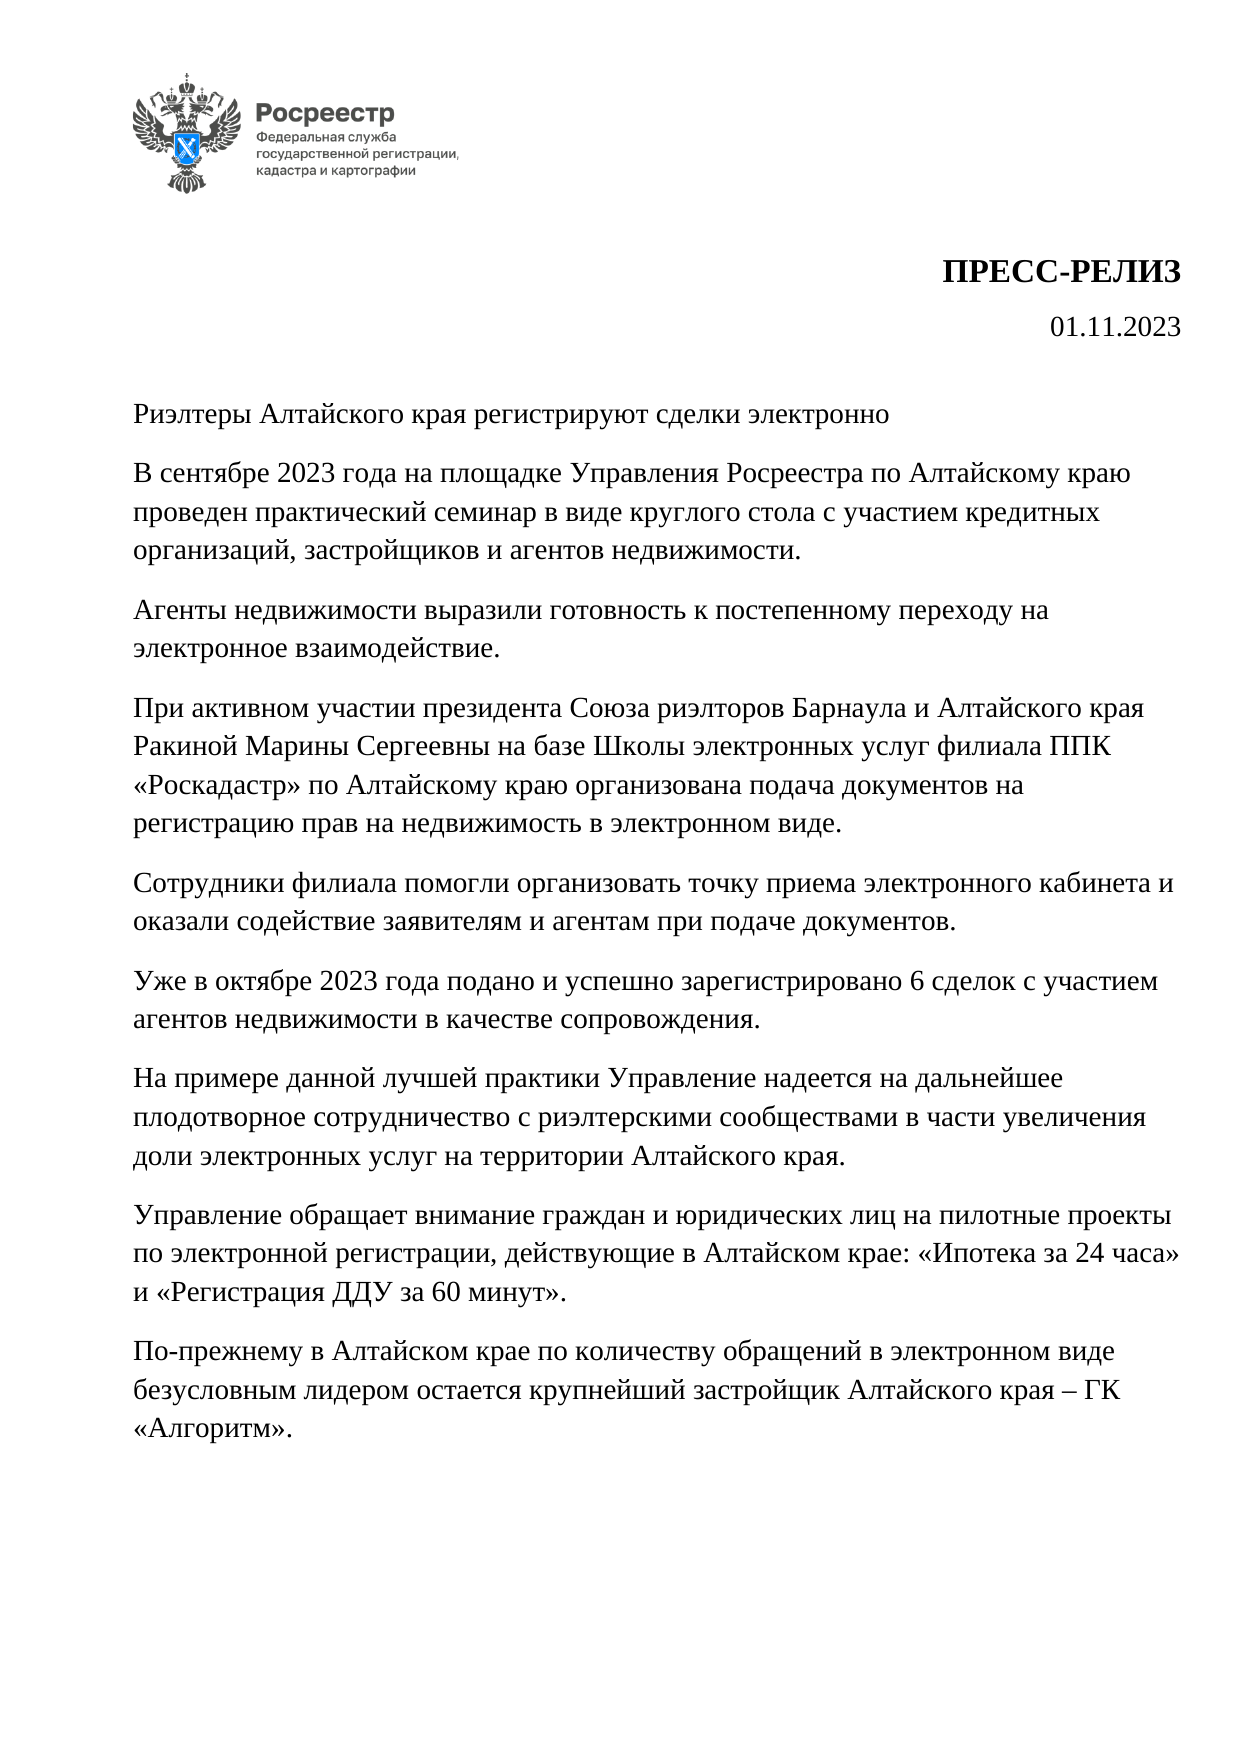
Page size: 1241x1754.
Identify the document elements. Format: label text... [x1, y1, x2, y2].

text ПРЕСС-РЕЛИЗ [133, 252, 1181, 290]
text 01.11.2023 [133, 309, 1181, 343]
text В сентябре 2023 года на площадке Управления Росреестра по Алтайскому краю проведен практический семинар в виде круглого стола с участием кредитных организаций, застройщиков и агентов недвижимости. [133, 455, 1181, 566]
text Управление обращает внимание граждан и юридических лиц на пилотные проекты по электронной регистрации, действующие в Алтайском крае: «Ипотека за 24 часа» и «Регистрация ДДУ за 60 минут». [133, 1197, 1181, 1308]
text Агенты недвижимости выразили готовность к постепенному переходу на электронное взаимодействие. [133, 592, 1181, 664]
text При активном участии президента Союза риэлторов Барнаула и Алтайского края Ракиной Марины Сергеевны на базе Школы электронных услуг филиала ППК «Роскадастр» по Алтайскому краю организована подача документов на регистрацию прав на недвижимость в электронном виде. [133, 690, 1181, 839]
text Риэлтеры Алтайского края регистрируют сделки электронно [133, 396, 1181, 429]
text Уже в октябре 2023 года подано и успешно зарегистрировано 6 сделок с участием агентов недвижимости в качестве сопровождения. [133, 963, 1181, 1035]
picture [132, 73, 459, 194]
text На примере данной лучшей практики Управление надеется на дальнейшее плодотворное сотрудничество с риэлтерскими сообществами в части увеличения доли электронных услуг на территории Алтайского края. [133, 1061, 1181, 1171]
text По-прежнему в Алтайском крае по количеству обращений в электронном виде безусловным лидером остается крупнейший застройщик Алтайского края – ГК «Алгоритм». [133, 1333, 1181, 1444]
text Сотрудники филиала помогли организовать точку приема электронного кабинета и оказали содействие заявителям и агентам при подаче документов. [133, 865, 1181, 937]
